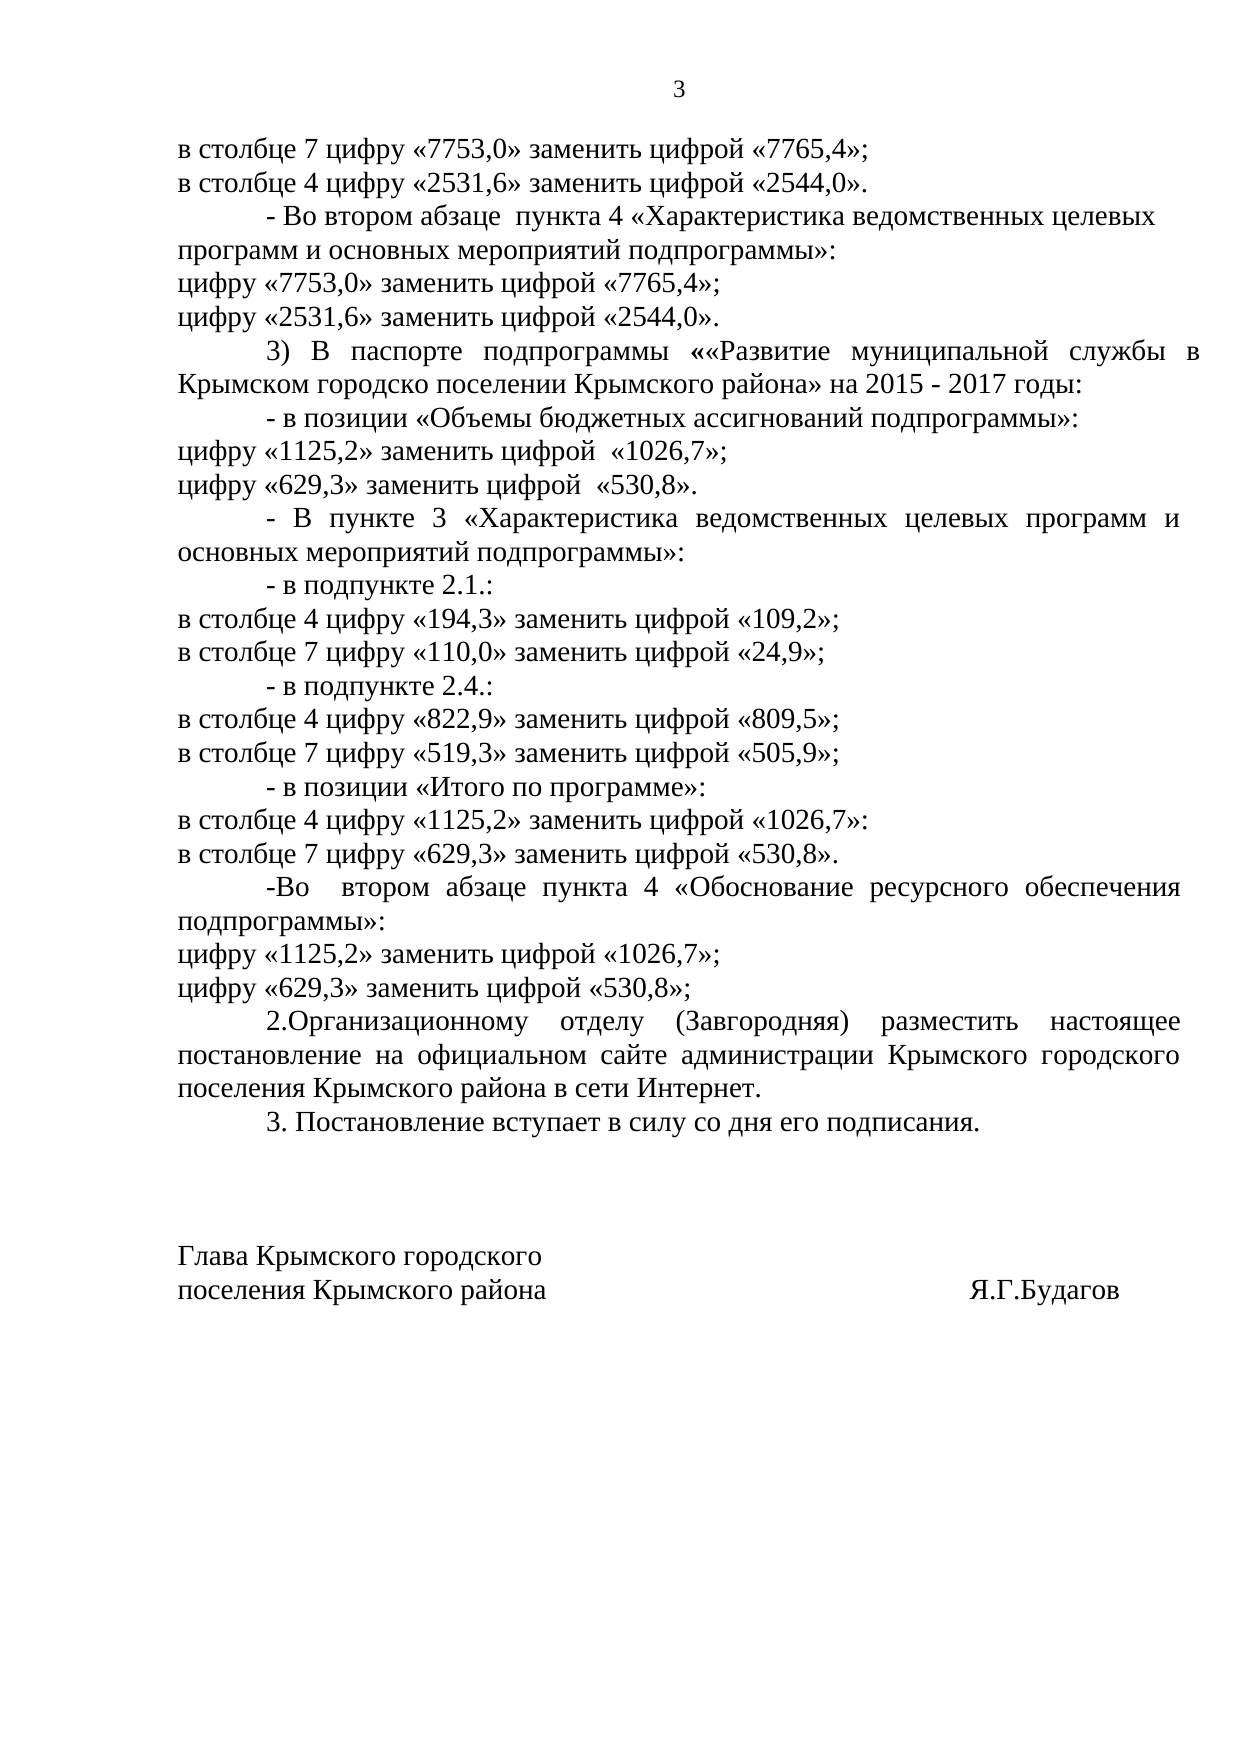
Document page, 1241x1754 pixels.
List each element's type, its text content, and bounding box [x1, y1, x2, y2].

title в столбце 7 цифру «629,3» заменить цифрой «530,8». [177, 836, 1181, 869]
title - В пункте 3 «Характеристика ведомственных целевых программ и основных мероприятий подпрограммы»: [177, 500, 1181, 567]
text -Во втором абзаце пункта 4 «Обоснование ресурсного обеспечения подпрограммы»: [177, 869, 1181, 936]
text - Во втором абзаце пункта 4 «Характеристика ведомственных целевых программ и основных мероприятий подпрограммы»: [177, 198, 1181, 266]
title в столбце 4 цифру «822,9» заменить цифрой «809,5»; [177, 702, 1181, 735]
text цифру «2531,6» заменить цифрой «2544,0». [177, 299, 1181, 333]
title - в подпункте 2.4.: [177, 668, 1181, 702]
text в столбце 7 цифру «7753,0» заменить цифрой «7765,4»; [177, 131, 1181, 165]
text Глава Крымского городского [177, 1238, 1181, 1272]
title - в подпункте 2.1.: [177, 567, 1181, 601]
text в столбце 4 цифру «2531,6» заменить цифрой «2544,0». [177, 165, 1181, 198]
text поселения Крымского района Я.Г.Будагов [177, 1272, 1181, 1305]
title в столбце 7 цифру «110,0» заменить цифрой «24,9»; [177, 634, 1181, 668]
text цифру «1125,2» заменить цифрой «1026,7»; [177, 433, 1200, 467]
text 3. Постановление вступает в силу со дня его подписания. [177, 1104, 1181, 1138]
title в столбце 7 цифру «519,3» заменить цифрой «505,9»; [177, 735, 1181, 769]
text 2.Организационному отделу (Завгородняя) разместить настоящее постановление на официальном сайте администрации Крымского городского поселения Крымского района в сети Интернет. [177, 1003, 1181, 1104]
title в столбце 4 цифру «1125,2» заменить цифрой «1026,7»: [177, 802, 1181, 836]
text цифру «629,3» заменить цифрой «530,8»; [177, 970, 1181, 1003]
text цифру «7753,0» заменить цифрой «7765,4»; [177, 266, 1181, 299]
text 3) В паспорте подпрограммы ««Развитие муниципальной службы в Крымском городско поселении Крымского района» на 2015 - 2017 годы: [177, 333, 1200, 400]
title - в позиции «Итого по программе»: [177, 769, 1181, 802]
title в столбце 4 цифру «194,3» заменить цифрой «109,2»; [177, 601, 1181, 634]
text цифру «629,3» заменить цифрой «530,8». [177, 467, 1181, 500]
text - в позиции «Объемы бюджетных ассигнований подпрограммы»: [177, 400, 1200, 433]
text цифру «1125,2» заменить цифрой «1026,7»; [177, 936, 1181, 970]
